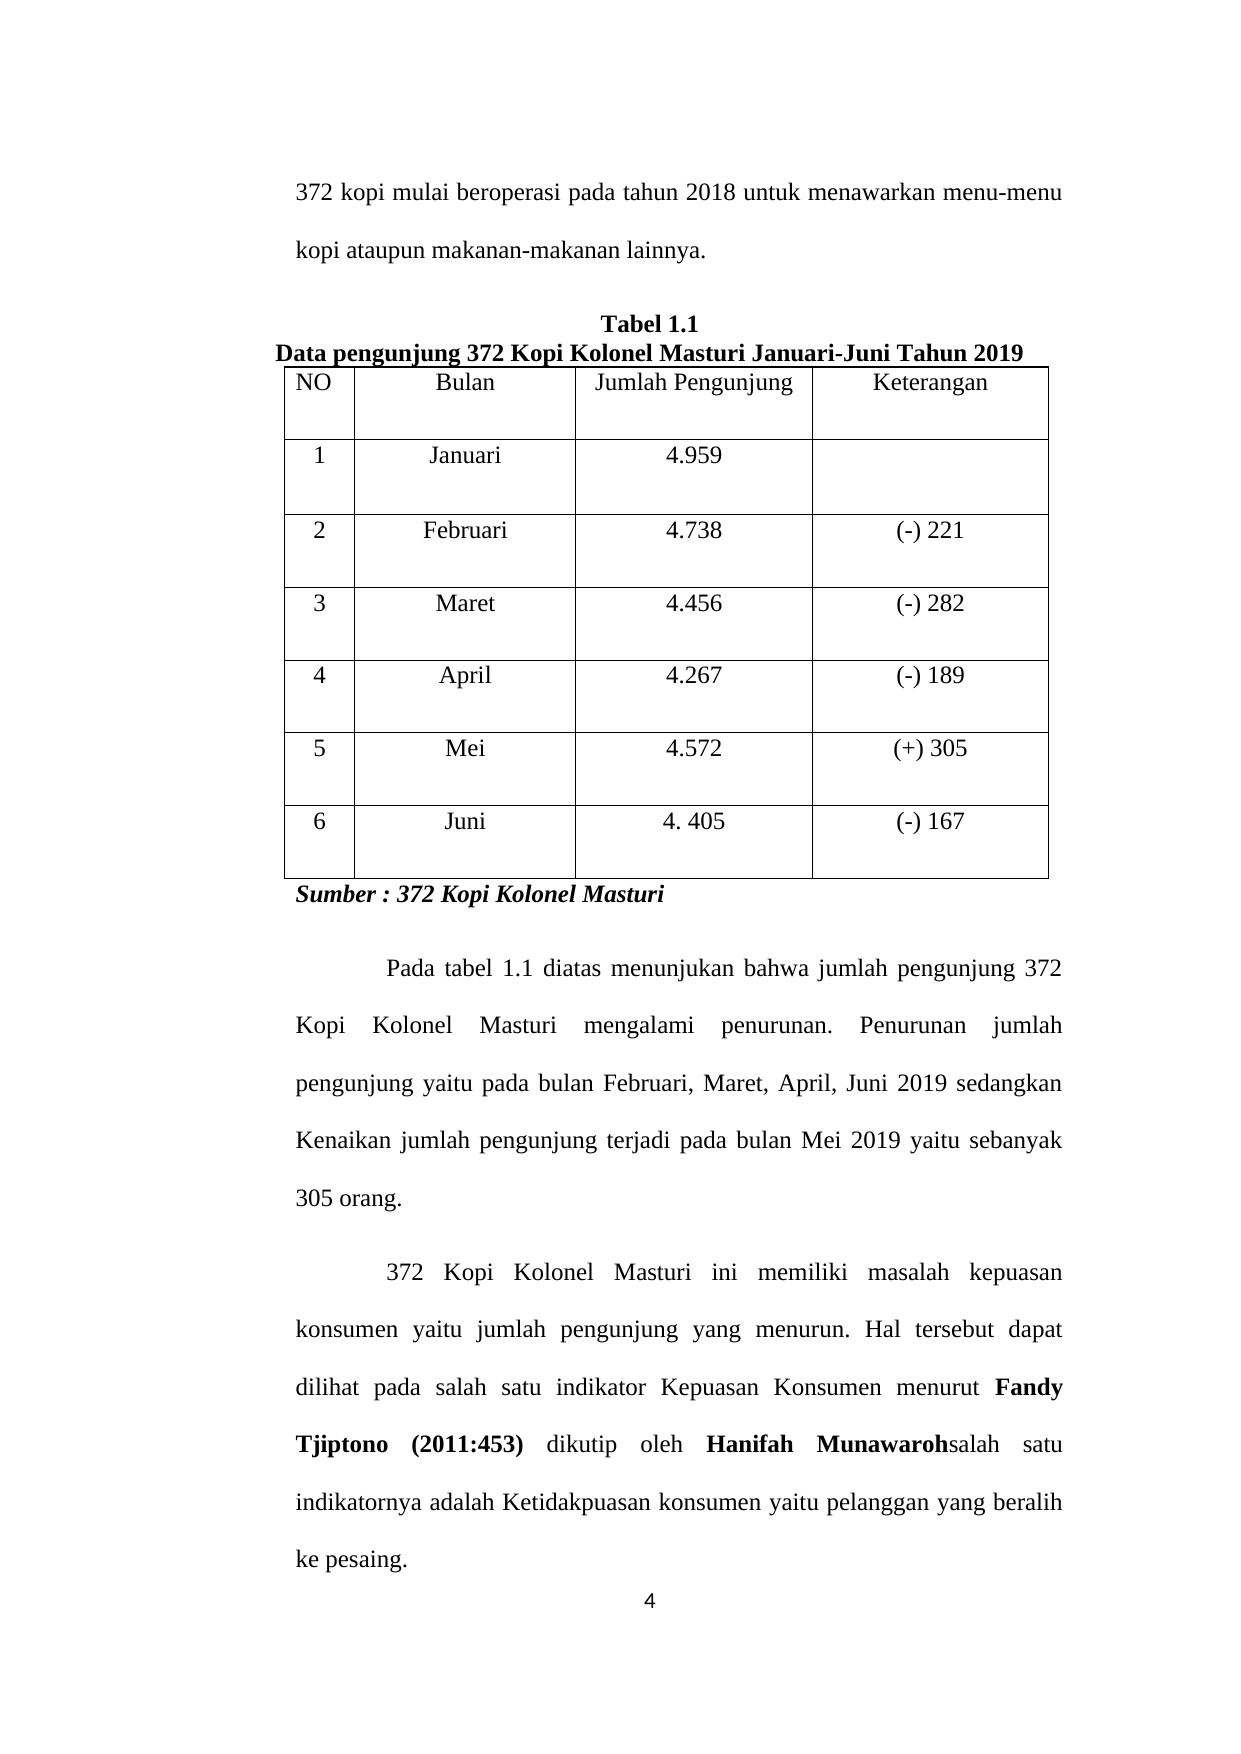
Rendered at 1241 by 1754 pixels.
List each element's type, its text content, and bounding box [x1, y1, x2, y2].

table_cell 4.959 [576, 440, 812, 514]
table_header Bulan [355, 368, 575, 439]
table_cell (-) 221 [813, 515, 1048, 587]
table_cell 2 [285, 515, 354, 587]
table_cell (-) 282 [813, 588, 1048, 659]
table_cell 4.456 [576, 588, 812, 659]
table_header Jumlah Pengunjung [576, 368, 812, 439]
table_cell Juni [355, 806, 575, 878]
text Data pengunjung 372 Kopi Kolonel Masturi Januari-Juni Tahun 2019 [236, 338, 1063, 366]
table_cell 4.738 [576, 515, 812, 587]
table_header NO [285, 368, 354, 439]
table_cell [813, 440, 1048, 514]
table_cell 1 [285, 440, 354, 514]
text Pada tabel 1.1 diatas menunjukan bahwa jumlah pengunjung 372 Kopi Kolonel Masturi mengalami penurunan. Penurunan jumlah pengunjung yaitu pada bulan Februari, Maret, April, Juni 2019 sedangkan Kenaikan jumlah pengunjung terjadi pada bulan Mei 2019 yaitu sebanyak 305 orang. [295, 953, 1063, 1212]
table_cell April [355, 661, 575, 732]
table_cell (+) 305 [813, 733, 1048, 805]
table_cell Maret [355, 588, 575, 659]
text Sumber : 372 Kopi Kolonel Masturi [236, 879, 1063, 907]
table_cell (-) 167 [813, 806, 1048, 878]
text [295, 177, 1063, 263]
table_cell 4. 405 [576, 806, 812, 878]
text 372 Kopi Kolonel Masturi ini memiliki masalah kepuasan konsumen yaitu jumlah pengunjung yang menurun. Hal tersebut dapat dilihat pada salah satu indikator Kepuasan Konsumen menurut Fandy Tjiptono (2011:453) dikutip oleh Hanifah Munawarohsalah satu indikatornya adalah Ketidakpuasan konsumen yaitu pelanggan yang beralih ke pesaing. [295, 1257, 1063, 1573]
table_cell 6 [285, 806, 354, 878]
table_cell Februari [355, 515, 575, 587]
table_cell 5 [285, 733, 354, 805]
table_cell 3 [285, 588, 354, 659]
table_header Keterangan [813, 368, 1048, 439]
table_cell 4 [285, 661, 354, 732]
table_cell (-) 189 [813, 661, 1048, 732]
text Tabel 1.1 [236, 309, 1063, 338]
table_cell Januari [355, 440, 575, 514]
table_cell 4.572 [576, 733, 812, 805]
table_cell 4.267 [576, 661, 812, 732]
table_cell Mei [355, 733, 575, 805]
